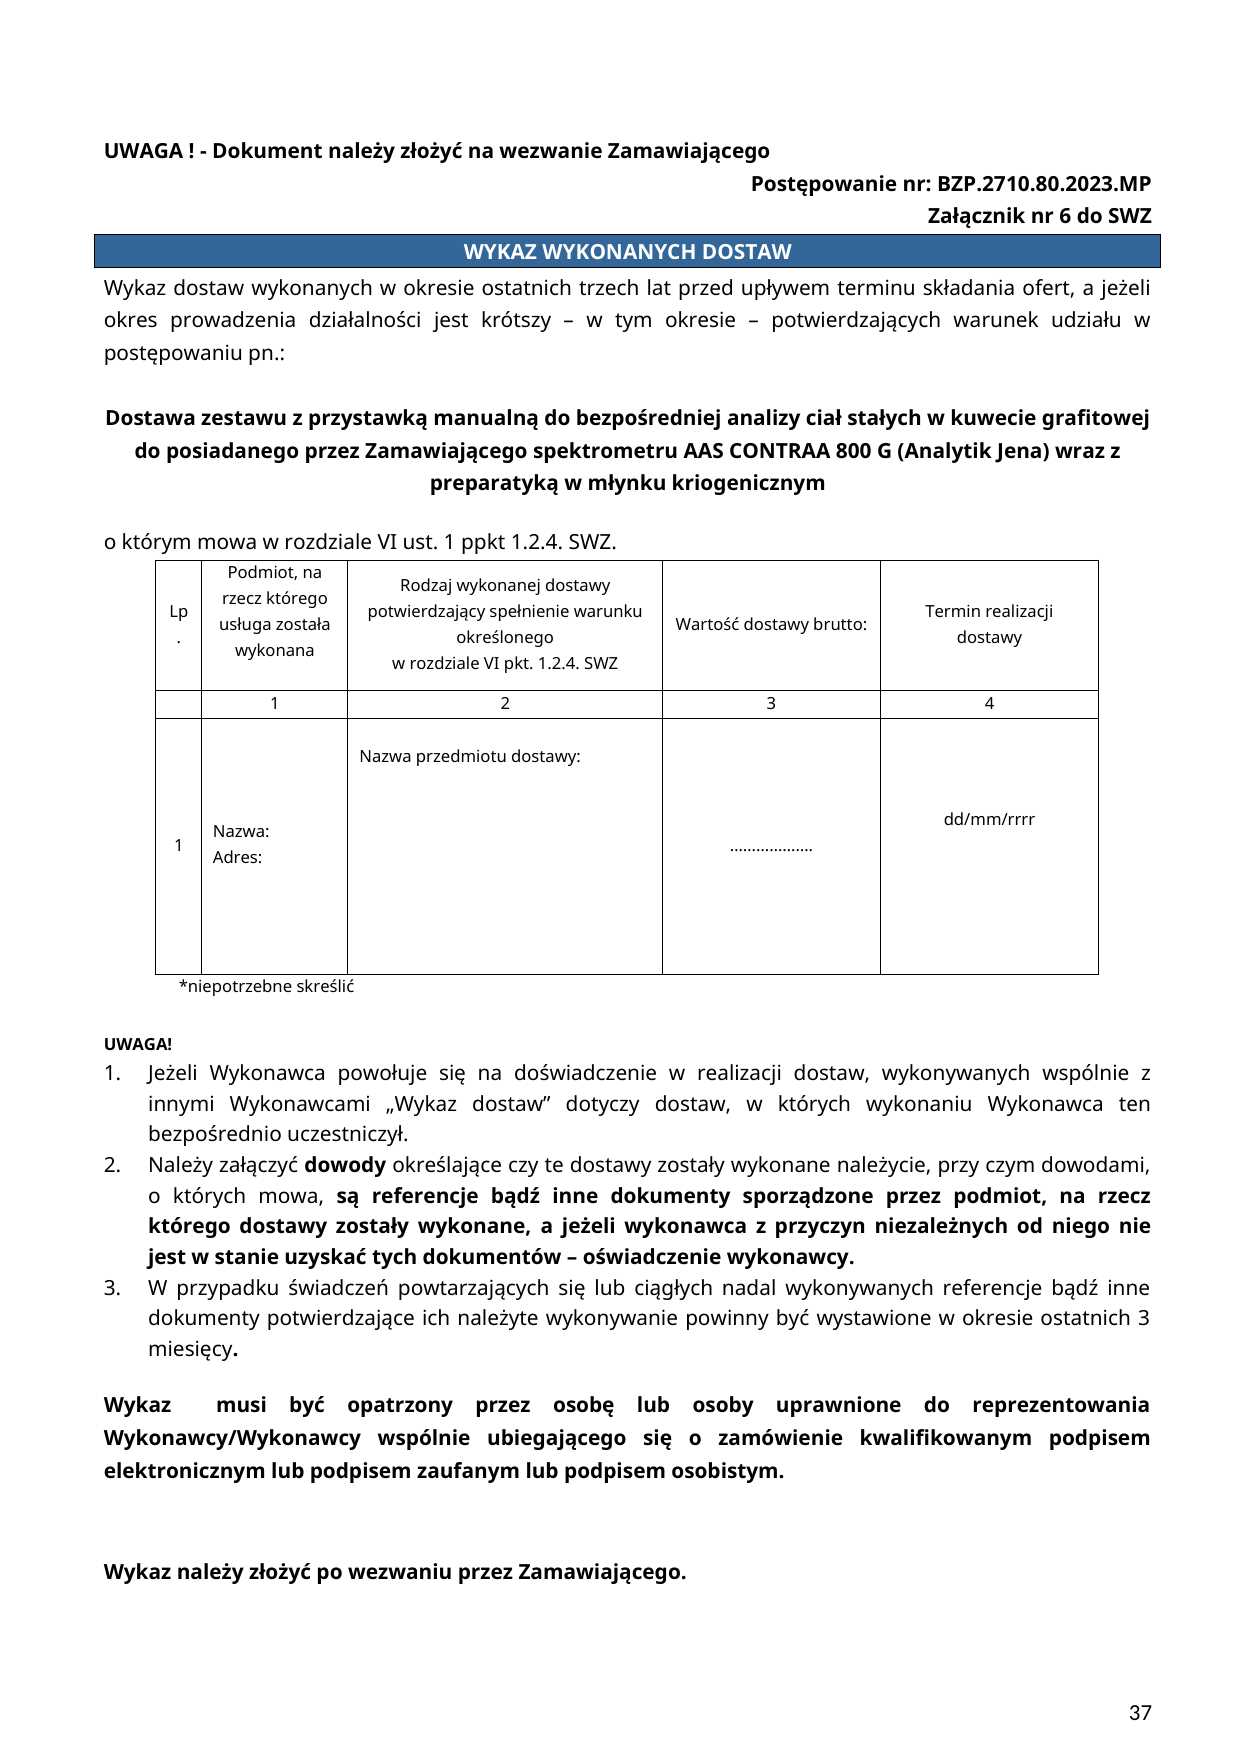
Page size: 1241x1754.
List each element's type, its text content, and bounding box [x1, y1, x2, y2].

table_cell Nazwa: Adres: [202, 719, 347, 974]
list W przypadku świadczeń powtarzających się lub ciągłych nadal wykonywanych referencje bądź inne dokumenty potwierdzające ich należyte wykonywanie powinny być wystawione w okresie ostatnich 3 miesięcy. [103, 1273, 1152, 1362]
table_cell ………………. [663, 719, 880, 974]
list Jeżeli Wykonawca powołuje się na doświadczenie w realizacji dostaw, wykonywanych wspólnie z innymi Wykonawcami „Wykaz dostaw” dotyczy dostaw, w których wykonaniu Wykonawca ten bezpośrednio uczestniczył. [103, 1058, 1152, 1148]
table_cell 1 [156, 719, 201, 974]
list *niepotrzebne skreślić [178, 975, 1152, 998]
table_header Rodzaj wykonanej dostawy potwierdzający spełnienie warunku określonego w rozdziale VI pkt. 1.2.4. SWZ [348, 561, 662, 690]
text Postępowanie nr: BZP.2710.80.2023.MP [103, 169, 1152, 197]
table_header Wartość dostawy brutto: [663, 561, 880, 690]
text Wykaz należy złożyć po wezwaniu przez Zamawiającego. [103, 1557, 1152, 1585]
text Wykaz dostaw wykonanych w okresie ostatnich trzech lat przed upływem terminu składania ofert, a jeżeli okres prowadzenia działalności jest krótszy – w tym okresie – potwierdzających warunek udziału w postępowaniu pn.: [103, 273, 1152, 366]
table_cell 1 [202, 691, 347, 718]
table_cell 3 [663, 691, 880, 718]
table_cell dd/mm/rrrr [881, 719, 1098, 974]
text Wykaz musi być opatrzony przez osobę lub osoby uprawnione do reprezentowania Wykonawcy/Wykonawcy wspólnie ubiegającego się o zamówienie kwalifikowanym podpisem elektronicznym lub podpisem zaufanym lub podpisem osobistym. [103, 1391, 1152, 1484]
list Należy załączyć dowody określające czy te dostawy zostały wykonane należycie, przy czym dowodami, o których mowa, są referencje bądź inne dokumenty sporządzone przez podmiot, na rzecz którego dostawy zostały wykonane, a jeżeli wykonawca z przyczyn niezależnych od niego nie jest w stanie uzyskać tych dokumentów – oświadczenie wykonawcy. [103, 1150, 1152, 1271]
text o którym mowa w rozdziale VI ust. 1 ppkt 1.2.4. SWZ. [103, 527, 1152, 555]
text UWAGA ! - Dokument należy złożyć na wezwanie Zamawiającego [103, 136, 1152, 164]
table_cell 2 [348, 691, 662, 718]
table_header Podmiot, na rzecz którego usługa została wykonana [202, 561, 347, 690]
text UWAGA! [103, 1032, 1152, 1055]
text WYKAZ WYKONANYCH DOSTAW [95, 235, 1160, 267]
text Dostawa zestawu z przystawką manualną do bezpośredniej analizy ciał stałych w kuwecie grafitowej do posiadanego przez Zamawiającego spektrometru AAS CONTRAA 800 G (Analytik Jena) wraz z preparatyką w młynku kriogenicznym [103, 403, 1152, 497]
text Załącznik nr 6 do SWZ [103, 201, 1152, 230]
table_header Lp. [156, 561, 201, 690]
table_header Termin realizacji dostawy [881, 561, 1098, 690]
table_cell Nazwa przedmiotu dostawy: [348, 719, 662, 974]
table_cell [156, 691, 201, 718]
table_cell 4 [881, 691, 1098, 718]
